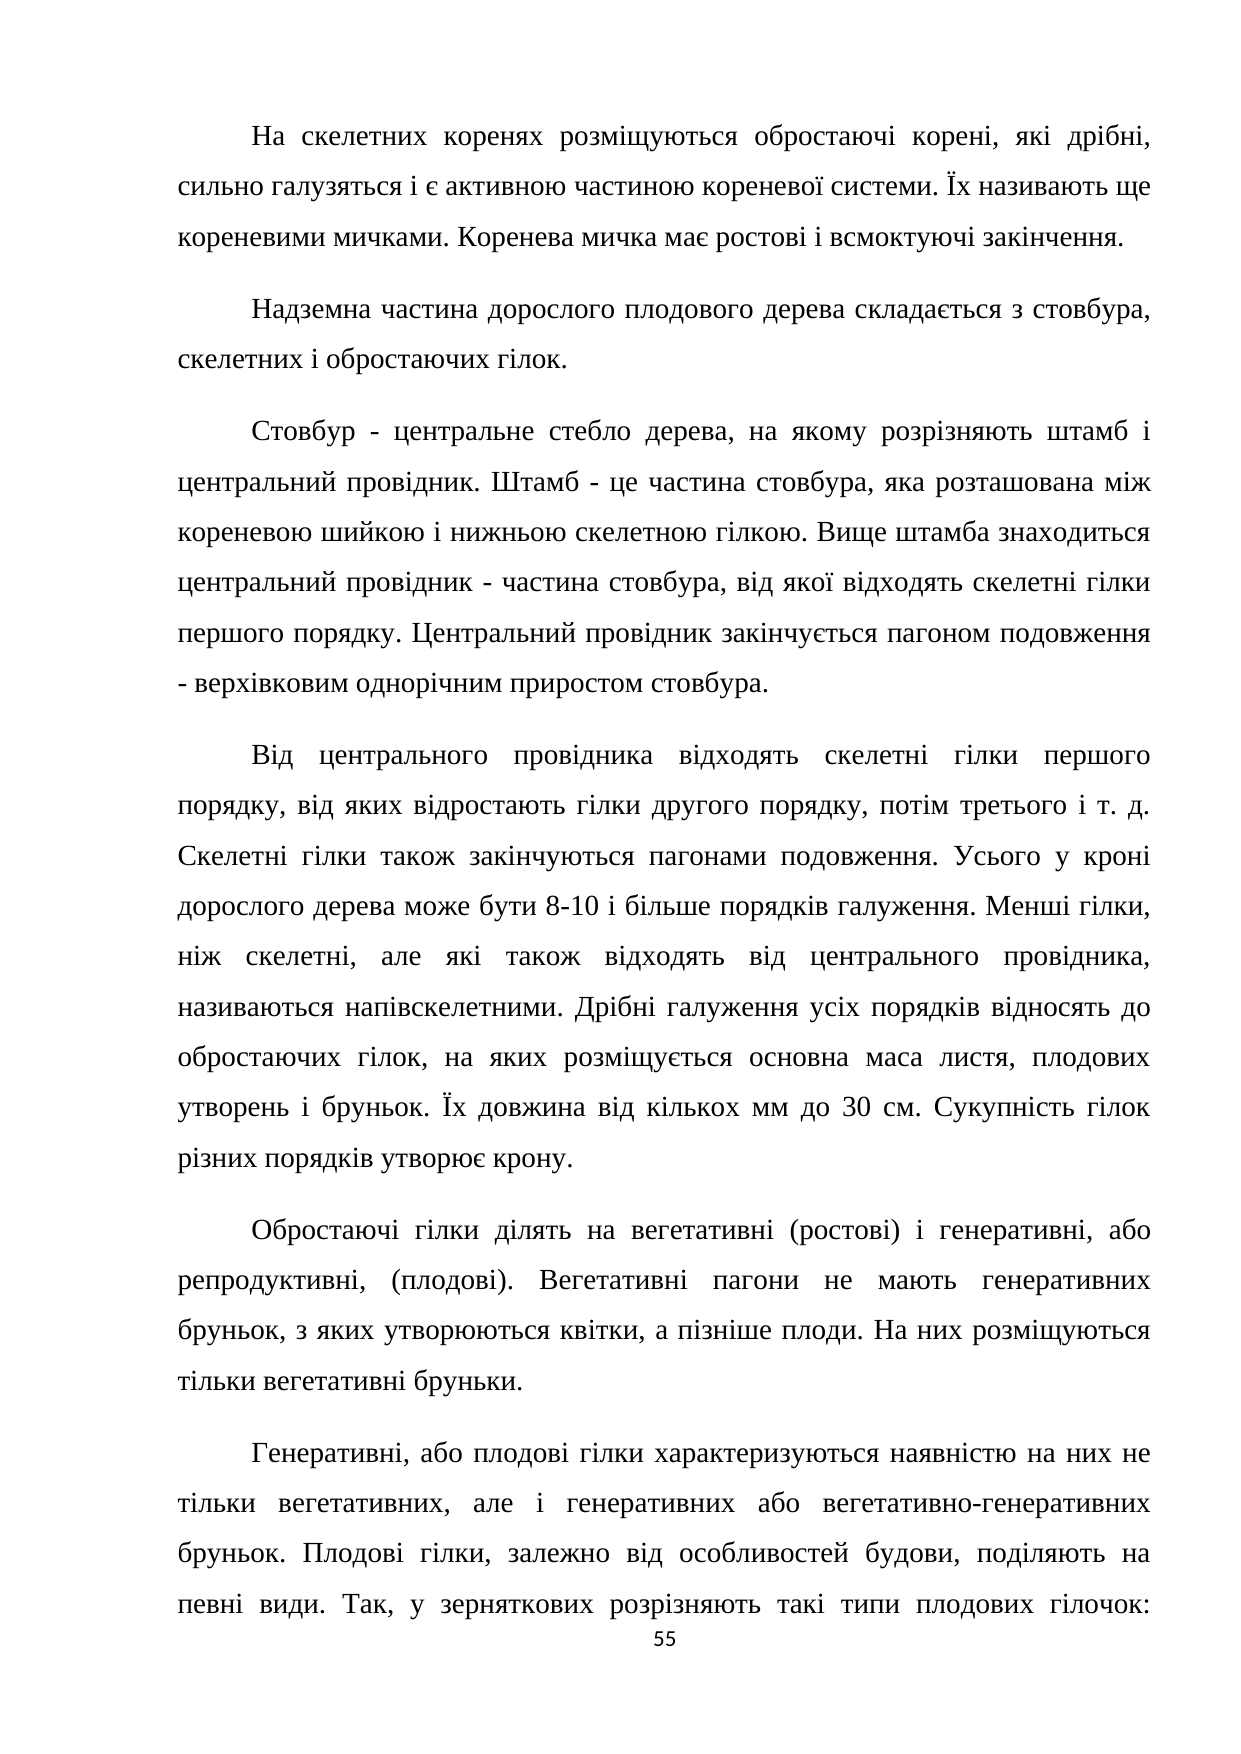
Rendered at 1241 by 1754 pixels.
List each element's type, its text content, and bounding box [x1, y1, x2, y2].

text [177, 1435, 1152, 1619]
text Стовбур - центральне стебло дерева, на якому розрізняють штамб і центральний провідник. Штамб - це частина стовбура, яка розташована між кореневою шийкою і нижньою скелетною гілкою. Вище штамба знаходиться центральний провідник - частина стовбура, від якої відходять скелетні гілки першого порядку. Центральний провідник закінчується пагоном подовження - верхівковим однорічним приростом стовбура. [177, 413, 1152, 698]
text На скелетних коренях розміщуються обростаючі корені, які дрібні, сильно галузяться і є активною частиною кореневої системи. Їх називають ще кореневими мичками. Коренева мичка має ростові і всмоктуючі закінчення. [177, 118, 1152, 252]
text Від центрального провідника відходять скелетні гілки першого порядку, від яких відростають гілки другого порядку, потім третього і т. д. Скелетні гілки також закінчуються пагонами подовження. Усього у кроні дорослого дерева може бути 8-10 і більше порядків галуження. Менші гілки, ніж скелетні, але які також відходять від центрального провідника, називаються напівскелетними. Дрібні галуження усіх порядків відносять до обростаючих гілок, на яких розміщується основна маса листя, плодових утворень і бруньок. Їх довжина від кількох мм до 30 см. Сукупність гілок різних порядків утворює крону. [177, 737, 1152, 1173]
text Надземна частина дорослого плодового дерева складається з стовбура, скелетних і обростаючих гілок. [177, 291, 1152, 375]
text Обростаючі гілки ділять на вегетативні (ростові) і генеративні, або репродуктивні, (плодові). Вегетативні пагони не мають генеративних бруньок, з яких утворюються квітки, а пізніше плоди. На них розміщуються тільки вегетативні бруньки. [177, 1212, 1152, 1396]
